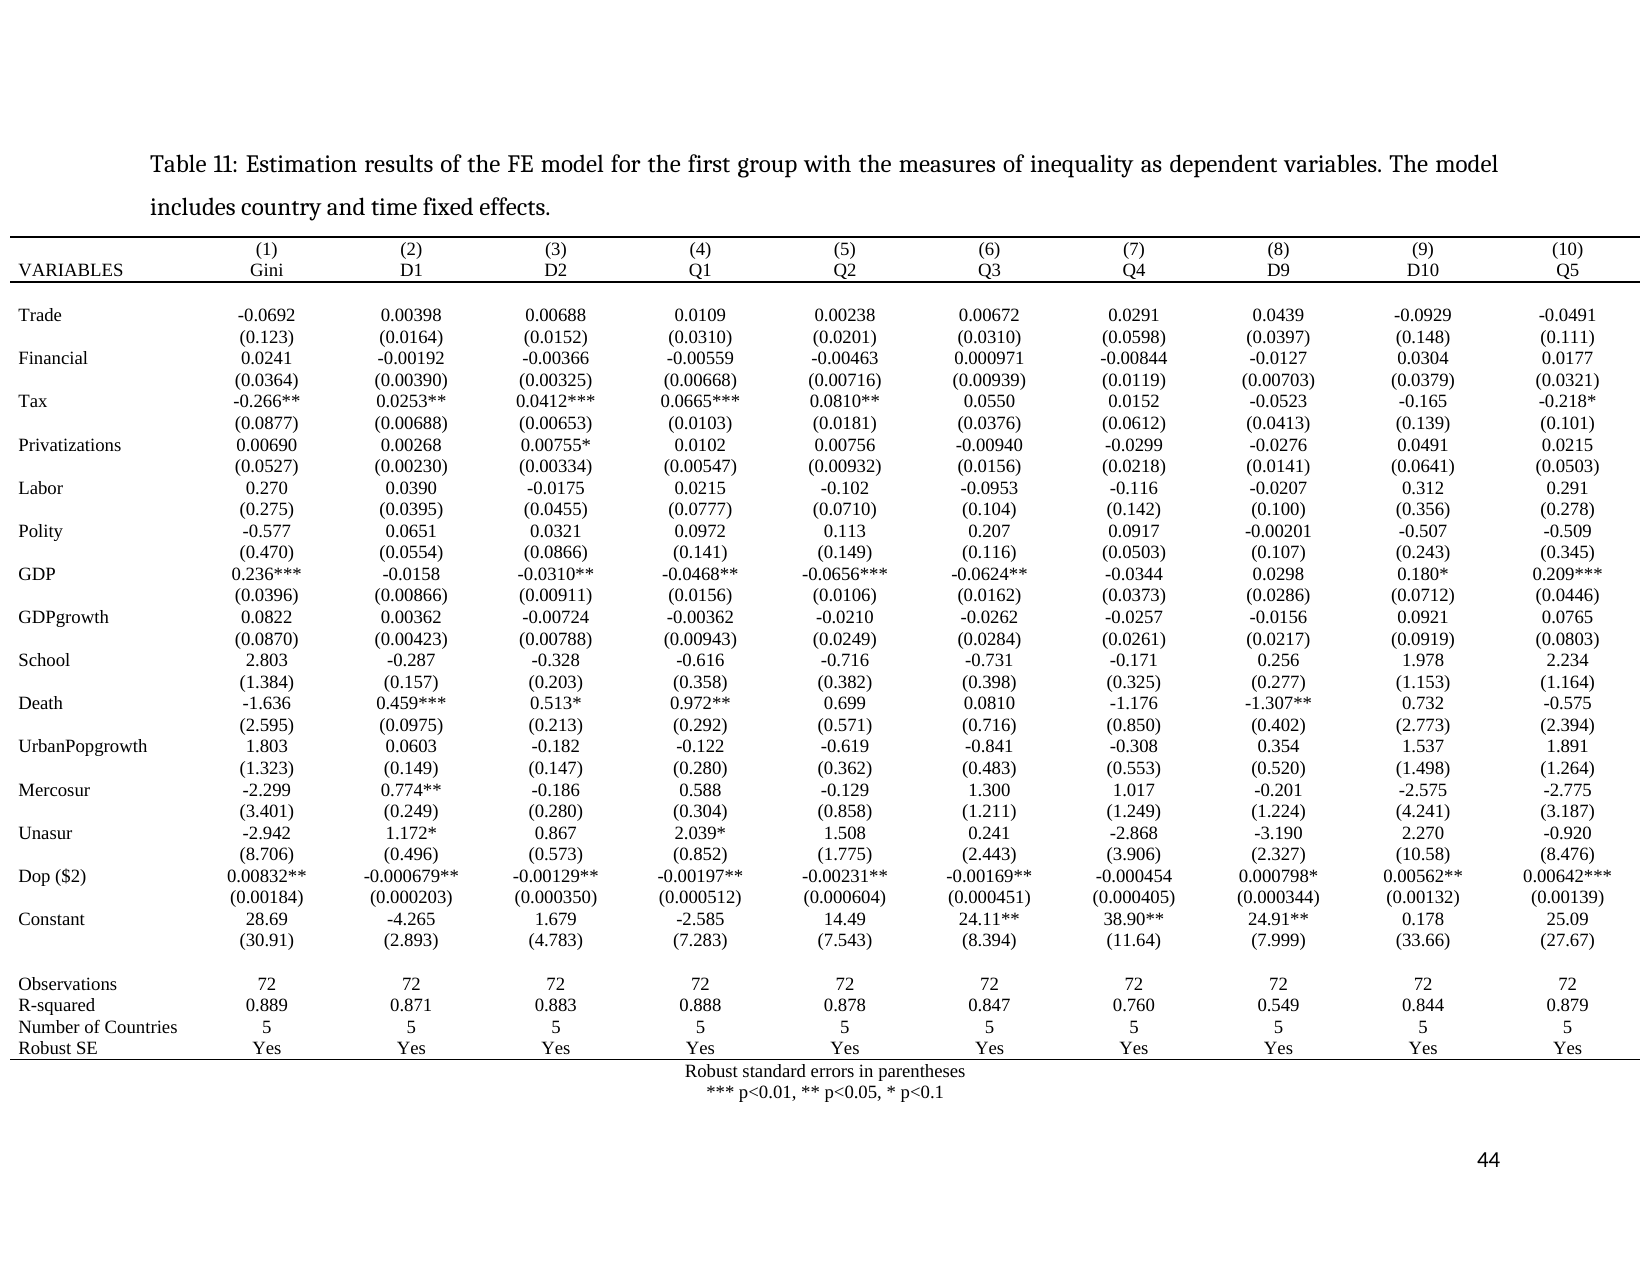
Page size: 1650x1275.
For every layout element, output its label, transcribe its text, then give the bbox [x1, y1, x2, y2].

text Table 11: Estimation results of the FE model for the first group with the measures of inequality as dependent variables. The model includes country and time fixed effects. [150, 150, 1500, 222]
text *** p<0.01, ** p<0.05, * p<0.1 [150, 1081, 1500, 1103]
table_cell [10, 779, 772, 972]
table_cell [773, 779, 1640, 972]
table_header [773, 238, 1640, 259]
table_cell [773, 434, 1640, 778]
text Robust standard errors in parentheses [150, 1060, 1500, 1081]
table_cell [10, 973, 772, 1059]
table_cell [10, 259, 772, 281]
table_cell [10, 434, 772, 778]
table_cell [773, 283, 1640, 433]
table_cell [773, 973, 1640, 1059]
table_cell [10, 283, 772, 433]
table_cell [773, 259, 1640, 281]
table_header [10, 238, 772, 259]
